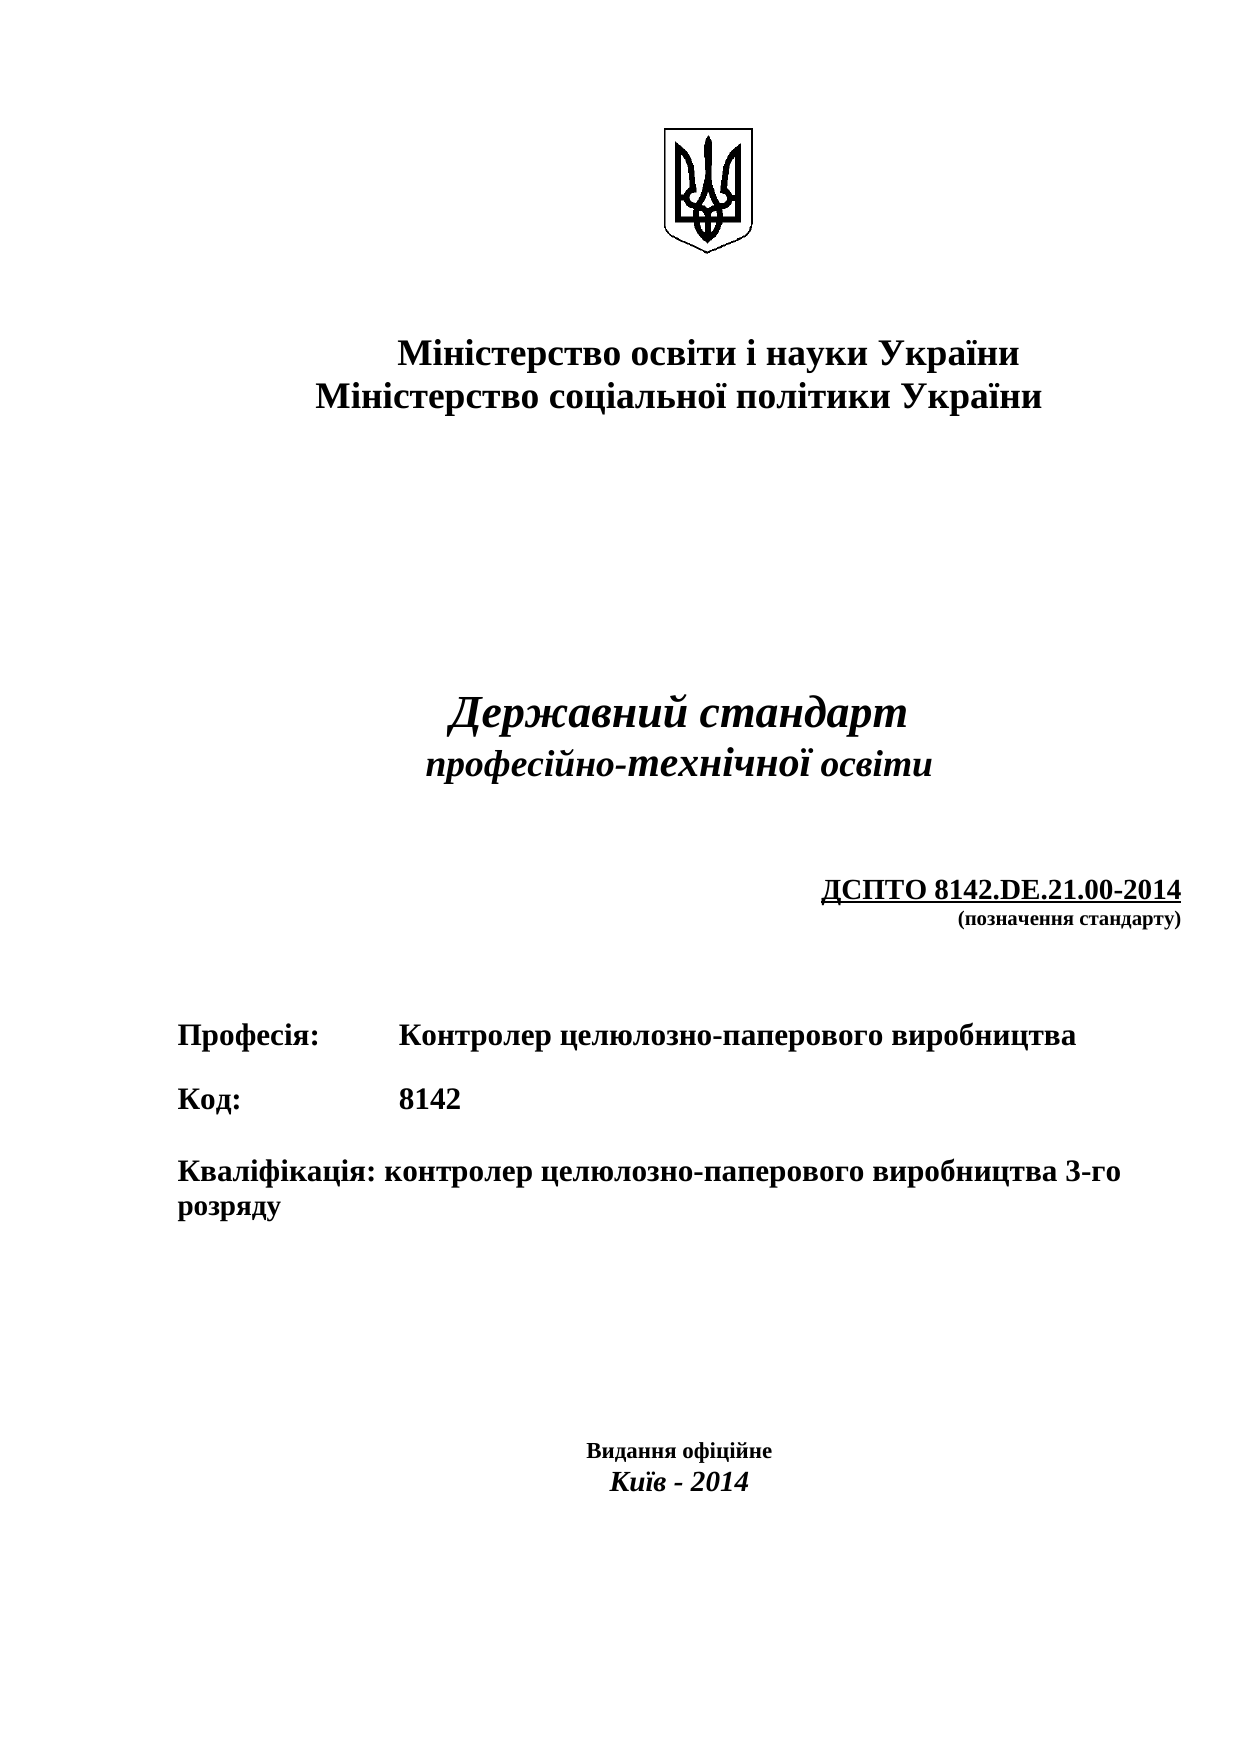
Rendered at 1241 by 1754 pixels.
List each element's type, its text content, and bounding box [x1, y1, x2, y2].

text ДСПТО 8142.DE.21.00-2014 [177, 872, 1181, 906]
text (позначення стандарту) [177, 906, 1181, 929]
text професійно-технічної освіти [177, 738, 1181, 786]
text Професія: Контролер целюлозно-паперового виробництва [177, 1016, 1181, 1052]
text Міністерство соціальної політики України [177, 374, 1181, 417]
text Міністерство освіти і науки України [177, 331, 1181, 374]
text Видання офіційне [177, 1437, 1181, 1464]
picture [654, 118, 763, 264]
text Кваліфікація: контролер целюлозно-паперового виробництва 3-го розряду [177, 1152, 1181, 1222]
text Київ - 2014 [177, 1464, 1181, 1497]
text Код: 8142 [177, 1081, 1181, 1116]
text Державний стандарт [177, 685, 1181, 738]
